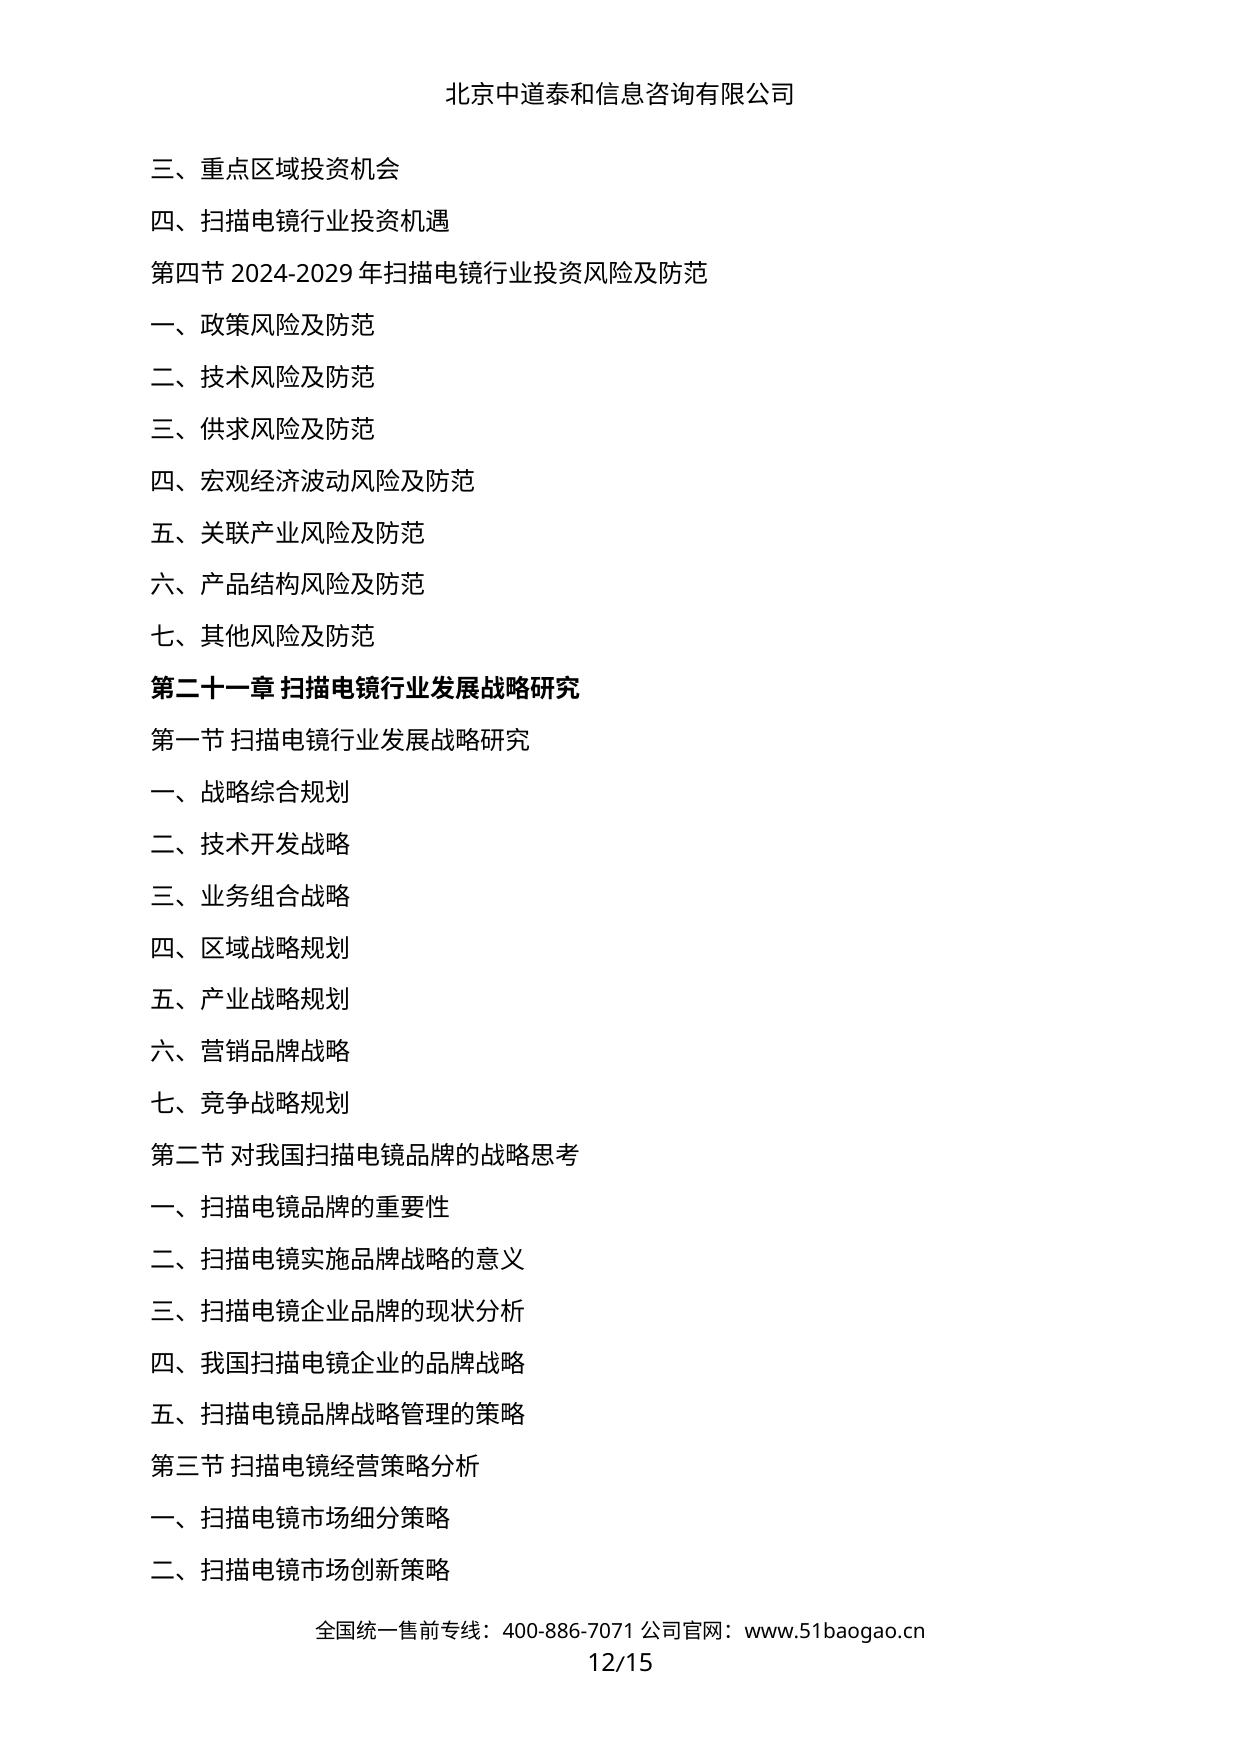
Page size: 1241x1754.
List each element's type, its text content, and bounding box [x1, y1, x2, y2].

text 四、宏观经济波动风险及防范 [150, 461, 1090, 497]
text 第四节 2024-2029年扫描电镜行业投资风险及防范 [150, 254, 1090, 290]
text 第二节 对我国扫描电镜品牌的战略思考 [150, 1136, 1090, 1172]
text 一、扫描电镜市场细分策略 [150, 1499, 1090, 1535]
text 第一节 扫描电镜行业发展战略研究 [150, 721, 1090, 757]
text 六、营销品牌战略 [150, 1032, 1090, 1068]
text 一、扫描电镜品牌的重要性 [150, 1187, 1090, 1224]
text 二、技术开发战略 [150, 824, 1090, 861]
text 五、扫描电镜品牌战略管理的策略 [150, 1395, 1090, 1431]
text 三、重点区域投资机会 [150, 150, 1090, 186]
text 三、供求风险及防范 [150, 409, 1090, 446]
text 四、我国扫描电镜企业的品牌战略 [150, 1343, 1090, 1379]
text 一、战略综合规划 [150, 772, 1090, 809]
text 二、技术风险及防范 [150, 357, 1090, 394]
text 四、扫描电镜行业投资机遇 [150, 202, 1090, 238]
text 一、政策风险及防范 [150, 306, 1090, 342]
text 二、扫描电镜实施品牌战略的意义 [150, 1239, 1090, 1276]
text 四、区域战略规划 [150, 928, 1090, 964]
text 五、产业战略规划 [150, 980, 1090, 1016]
text 三、业务组合战略 [150, 876, 1090, 912]
text 五、关联产业风险及防范 [150, 513, 1090, 549]
text 第二十一章 扫描电镜行业发展战略研究 [150, 669, 1090, 705]
text 第三节 扫描电镜经营策略分析 [150, 1447, 1090, 1483]
text 七、其他风险及防范 [150, 617, 1090, 653]
text 三、扫描电镜企业品牌的现状分析 [150, 1291, 1090, 1327]
text 七、竞争战略规划 [150, 1084, 1090, 1120]
text 六、产品结构风险及防范 [150, 565, 1090, 601]
text 二、扫描电镜市场创新策略 [150, 1551, 1090, 1587]
